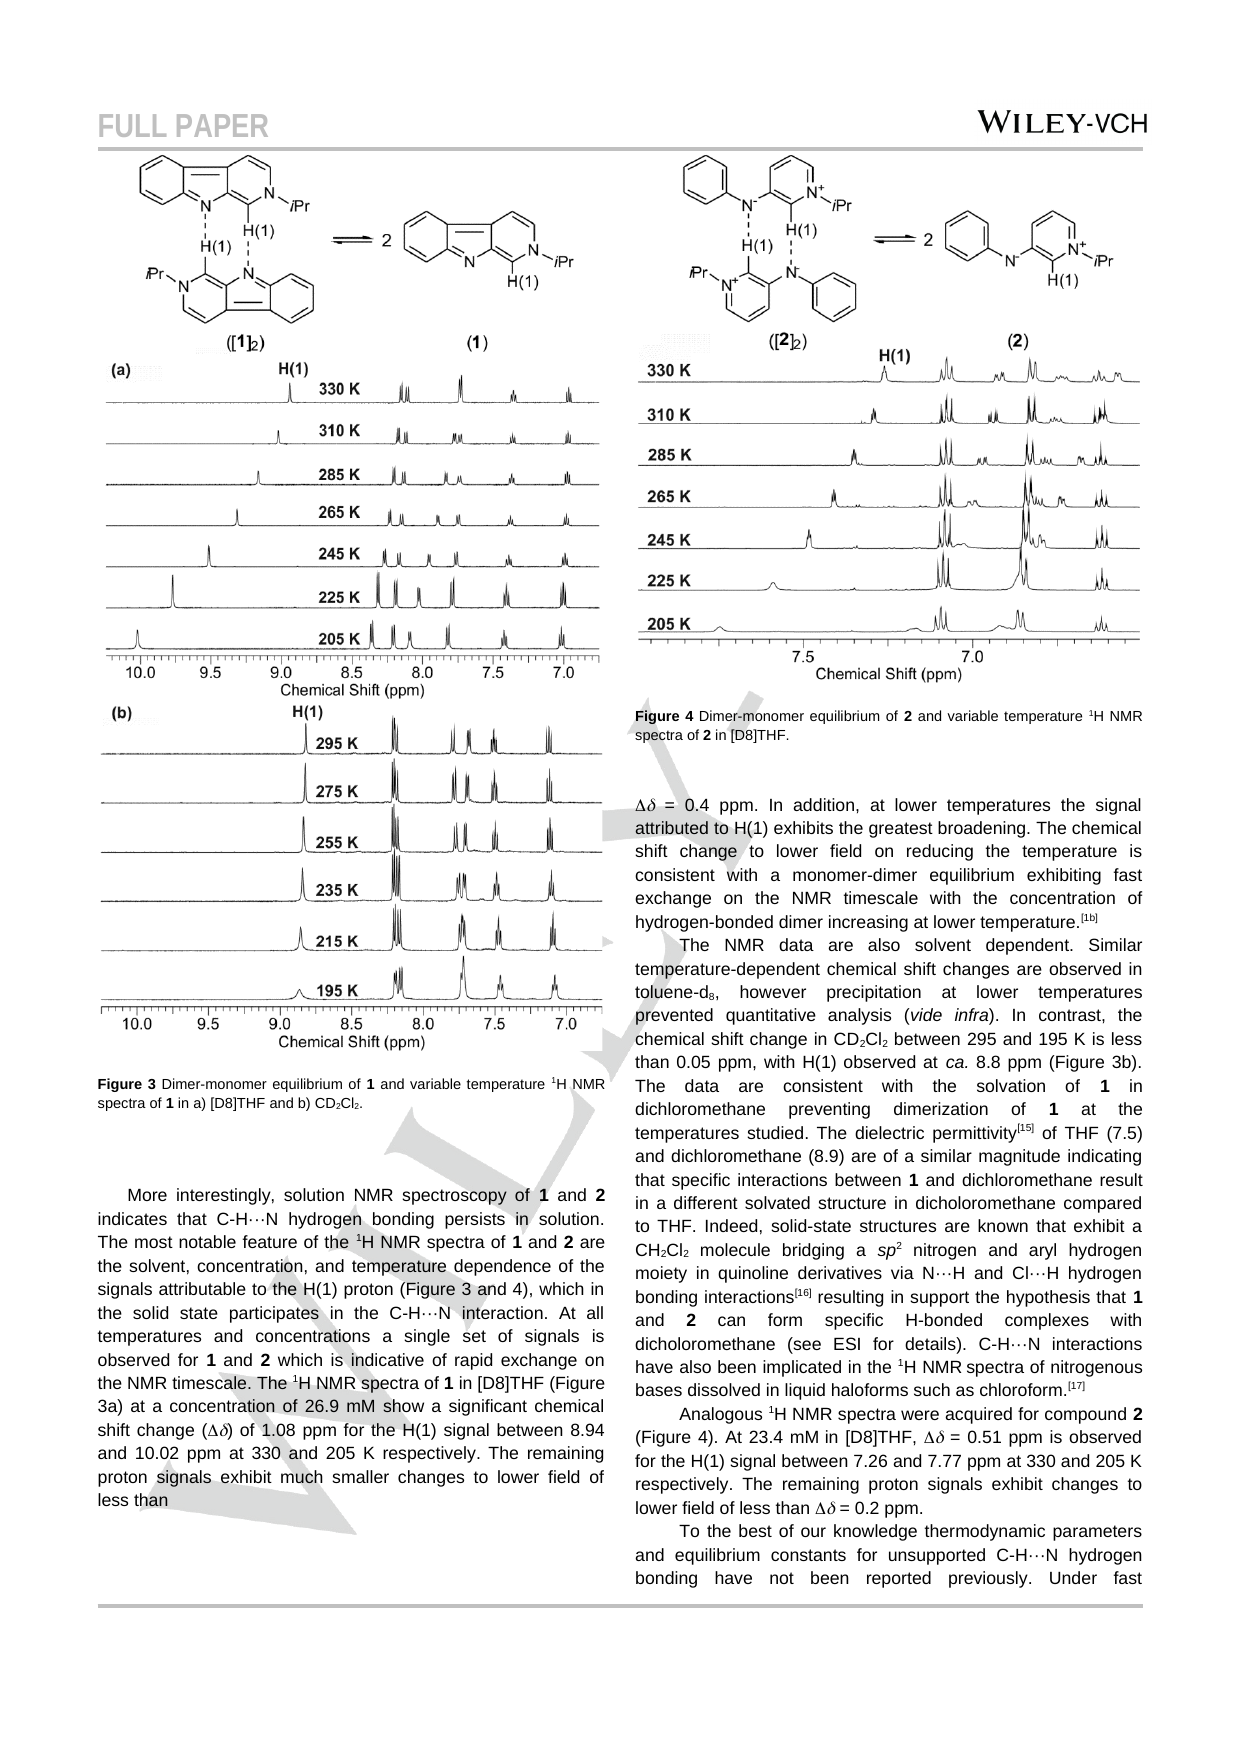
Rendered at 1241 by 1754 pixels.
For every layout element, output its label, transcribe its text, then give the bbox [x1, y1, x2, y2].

picture [637, 151, 1140, 683]
text The NMR data are also solvent dependent. Similar temperature-dependent chemical shift changes are observed in toluene-d8, however precipitation at lower temperatures prevented quantitative analysis (vide infra). In contrast, the chemical shift change in CD2Cl2 between 295 and 195 K is less than 0.05 ppm, with H(1) observed at ca. 8.8 ppm (Figure 3b). The data are consistent with the solvation of 1 in dichloromethane preventing dimerization of 1 at the temperatures studied. The dielectric permittivity[15] of THF (7.5) and dichloromethane (8.9) are of a similar magnitude indicating that specific interactions between 1 and dichloromethane result in a different solvated structure in dicholoromethane compared to THF. Indeed, solid-state structures are known that exhibit a CH2Cl2 molecule bridging a sp2 nitrogen and aryl hydrogen moiety in quinoline derivatives via N···H and Cl···H hydrogen bonding interactions[16] resulting in support the hypothesis that 1 and 2 can form specific H-bonded complexes with dicholoromethane (see ESI for details). C-H···N interactions have also been implicated in the 1H NMR spectra of nitrogenous bases dissolved in liquid haloforms such as chloroform.[17] [635, 933, 1143, 1402]
text Figure 4 Dimer-monomer equilibrium of 2 and variable temperature 1H NMR spectra of 2 in [D8]THF. [635, 707, 1143, 744]
text Analogous 1H NMR spectra were acquired for compound 2 (Figure 4). At 23.4 mM in [D8]THF,  = 0.51 ppm is observed for the H(1) signal between 7.26 and 7.77 ppm at 330 and 205 K respectively. The remaining proton signals exhibit changes to lower field of less than  = 0.2 ppm. [635, 1402, 1143, 1519]
text Figure 3 Dimer-monomer equilibrium of 1 and variable temperature 1H NMR spectra of 1 in a) [D8]THF and b) CD2Cl2. [97, 1074, 605, 1112]
text More interestingly, solution NMR spectroscopy of 1 and 2 indicates that C-H···N hydrogen bonding persists in solution. The most notable feature of the 1H NMR spectra of 1 and 2 are the solvent, concentration, and temperature dependence of the signals attributable to the H(1) proton (Figure 3 and 4), which in the solid state participates in the C-H···N interaction. At all temperatures and concentrations a single set of signals is observed for 1 and 2 which is indicative of rapid exchange on the NMR timescale. The 1H NMR spectra of 1 in [D8]THF (Figure 3a) at a concentration of 26.9 mM show a significant chemical shift change () of 1.08 ppm for the H(1) signal between 8.94 and 10.02 ppm at 330 and 205 K respectively. The remaining proton signals exhibit much smaller changes to lower field of less than [97, 1183, 605, 1511]
text  = 0.4 ppm. In addition, at lower temperatures the signal attributed to H(1) exhibits the greatest broadening. The chemical shift change to lower field on reducing the temperature is consistent with a monomer-dimer equilibrium exhibiting fast exchange on the NMR timescale with the concentration of hydrogen-bonded dimer increasing at lower temperature.[1b] [635, 792, 1143, 933]
picture [100, 151, 603, 1051]
